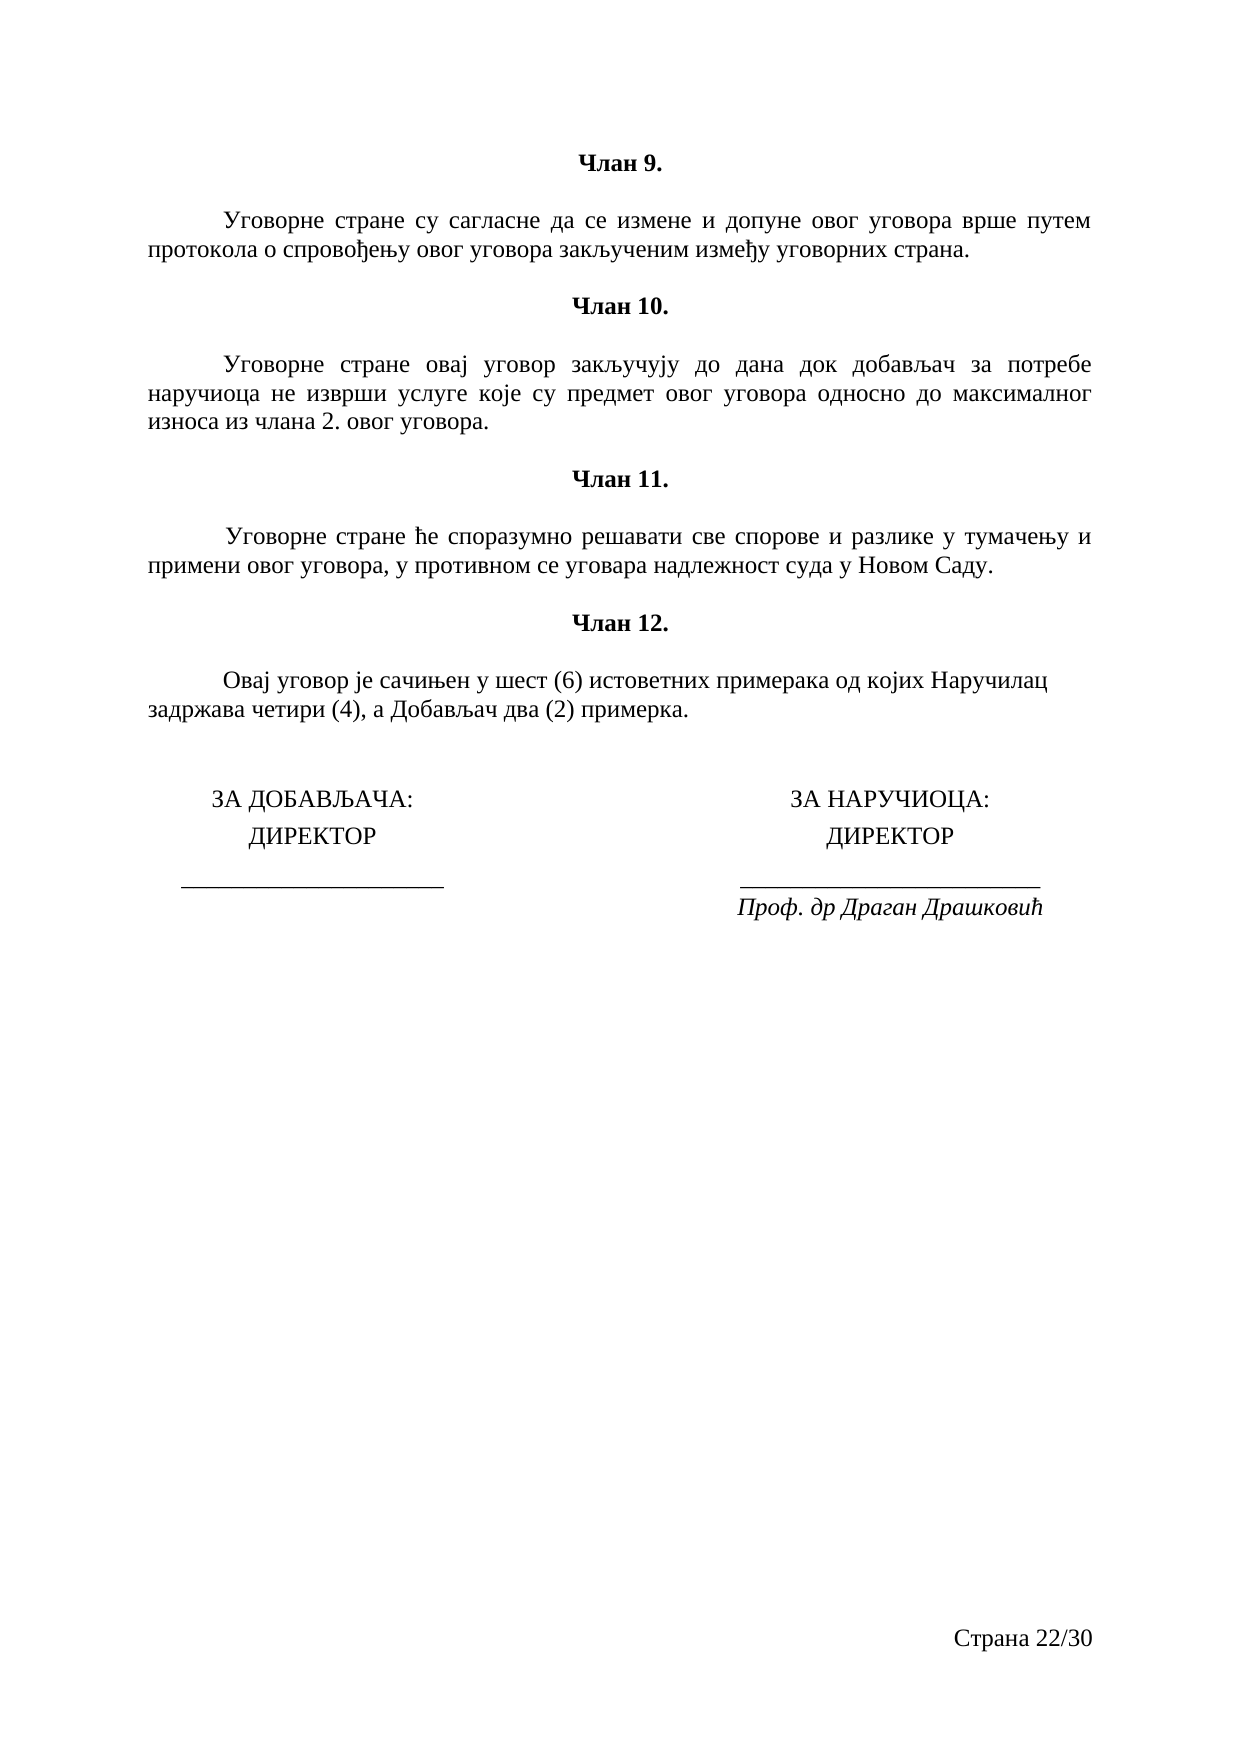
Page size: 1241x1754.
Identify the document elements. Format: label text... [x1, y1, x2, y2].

text Уговорне стране су сагласне да се измене и допуне овог уговора врше путем протокола о спровођењу овог уговора закљученим између уговорних страна. [148, 205, 1092, 263]
text Члан 12. [148, 608, 1092, 636]
text Овај уговор је сачињен у шест (6) истоветних примерака од којих Наручилац задржава четири (4), а Добављач два (2) примерка. [148, 665, 1092, 723]
text Члан 10. [148, 291, 1092, 320]
table_header [136, 780, 1102, 978]
text Члан 9. [148, 148, 1092, 176]
text Уговорне стране овај уговор закључују до дана док добављач за потребе наручиоца не изврши услуге које су предмет овог уговора односно до максималног износа из члана 2. овог уговора. [148, 349, 1092, 435]
text Уговорне стране ће споразумно решавати све спорове и разлике у тумачењу и примени овог уговора, у противном се уговара надлежност суда у Новом Саду. [148, 521, 1092, 579]
text Члан 11. [148, 464, 1092, 493]
